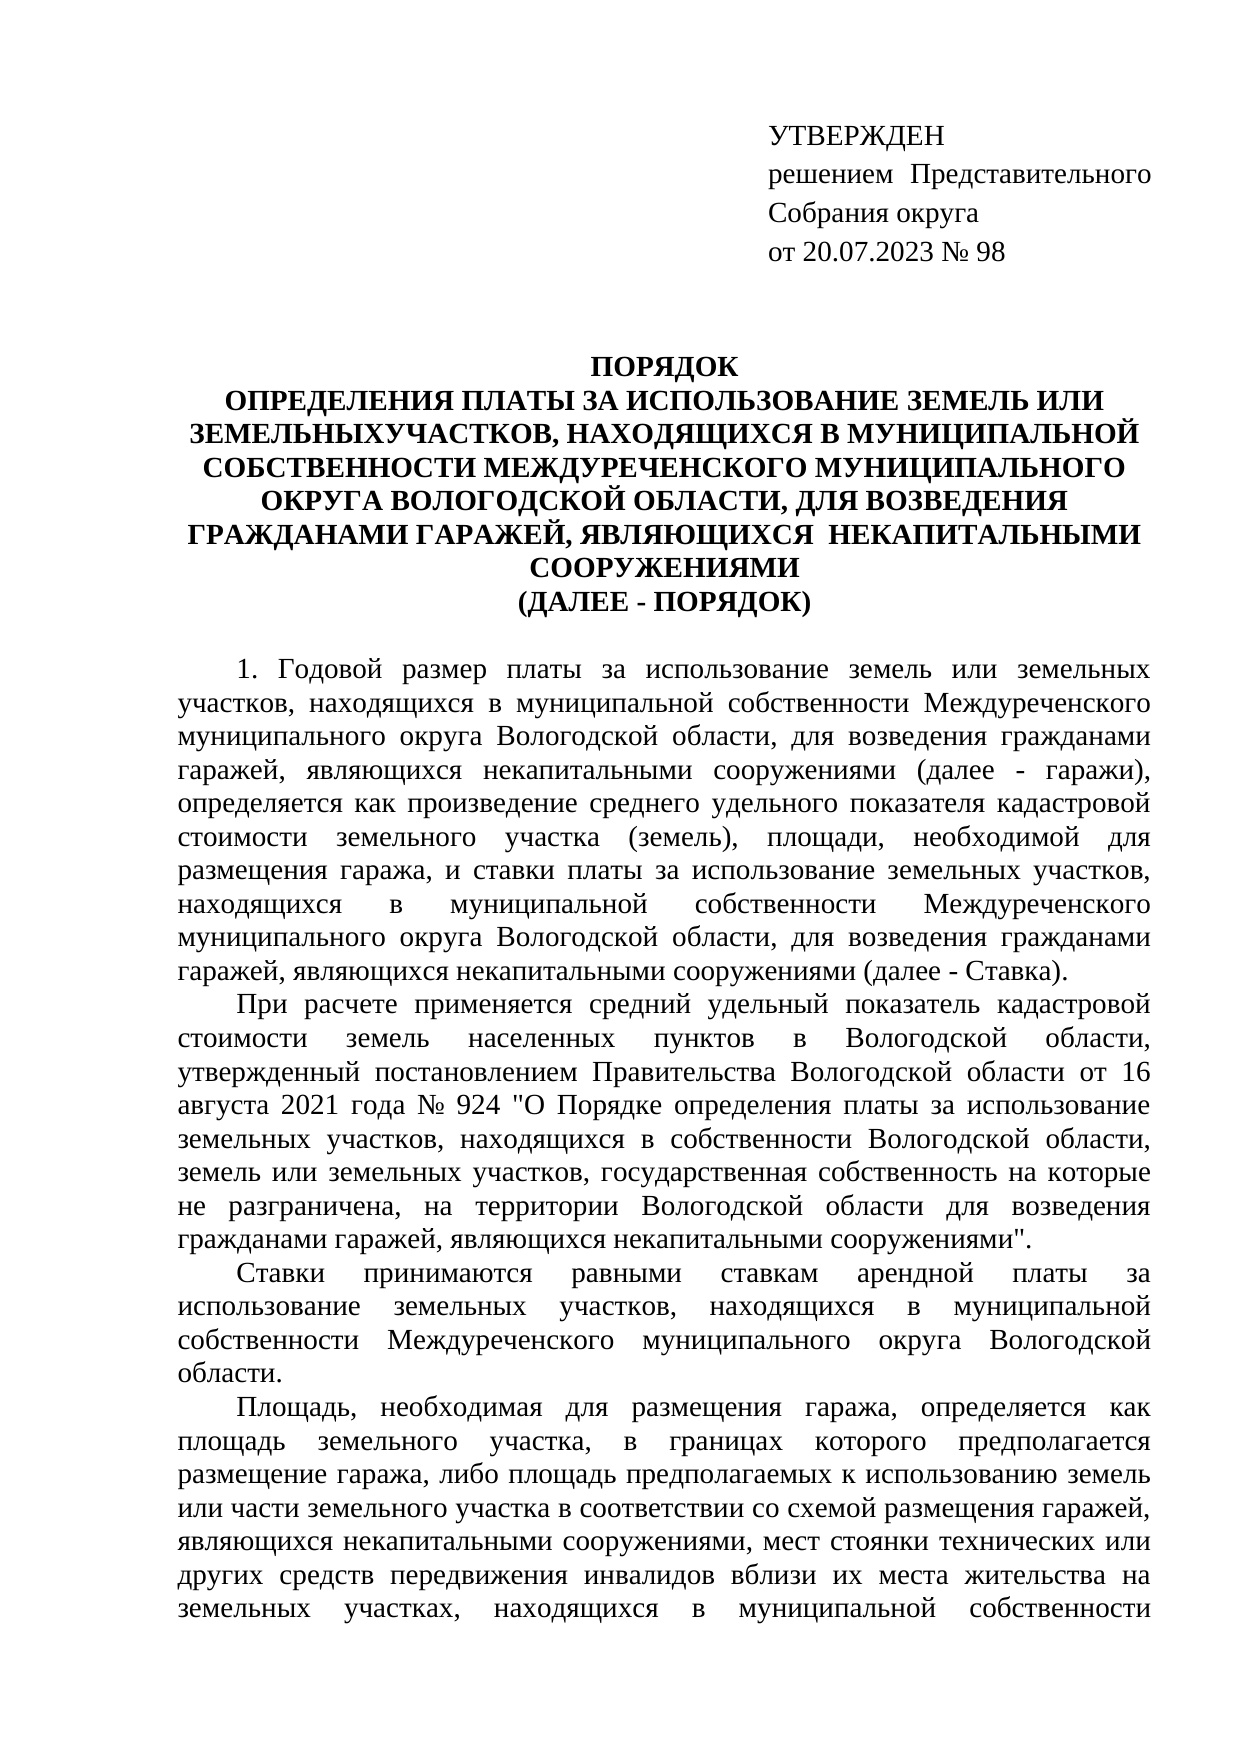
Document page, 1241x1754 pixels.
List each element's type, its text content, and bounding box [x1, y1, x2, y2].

text ОПРЕДЕЛЕНИЯ ПЛАТЫ ЗА ИСПОЛЬЗОВАНИЕ ЗЕМЕЛЬ ИЛИ ЗЕМЕЛЬНЫХУЧАСТКОВ, НАХОДЯЩИХСЯ В МУНИЦИПАЛЬНОЙ СОБСТВЕННОСТИ МЕЖДУРЕЧЕНСКОГО МУНИЦИПАЛЬНОГО ОКРУГА ВОЛОГОДСКОЙ ОБЛАСТИ, ДЛЯ ВОЗВЕДЕНИЯ ГРАЖДАНАМИ ГАРАЖЕЙ, ЯВЛЯЮЩИХСЯ НЕКАПИТАЛЬНЫМИ СООРУЖЕНИЯМИ [177, 383, 1152, 584]
text от 20.07.2023 № 98 [768, 234, 1152, 267]
text решением Представительного Собрания округа [768, 157, 1152, 229]
text Утвержден [768, 118, 1152, 152]
text ПОРЯДОК [177, 349, 1152, 383]
text При расчете применяется средний удельный показатель кадастровой стоимости земель населенных пунктов в Вологодской области, утвержденный постановлением Правительства Вологодской области от 16 августа 2021 года № 924 "О Порядке определения платы за использование земельных участков, находящихся в собственности Вологодской области, земель или земельных участков, государственная собственность на которые не разграничена, на территории Вологодской области для возведения гражданами гаражей, являющихся некапитальными сооружениями". [177, 987, 1152, 1255]
text Ставки принимаются равными ставкам арендной платы за использование земельных участков, находящихся в муниципальной собственности Междуреченского муниципального округа Вологодской области. [177, 1255, 1152, 1389]
text (ДАЛЕЕ - ПОРЯДОК) [177, 584, 1152, 618]
text 1. Годовой размер платы за использование земель или земельных участков, находящихся в муниципальной собственности Междуреченского муниципального округа Вологодской области, для возведения гражданами гаражей, являющихся некапитальными сооружениями (далее - гаражи), определяется как произведение среднего удельного показателя кадастровой стоимости земельного участка (земель), площади, необходимой для размещения гаража, и ставки платы за использование земельных участков, находящихся в муниципальной собственности Междуреченского муниципального округа Вологодской области, для возведения гражданами гаражей, являющихся некапитальными сооружениями (далее - Ставка). [177, 651, 1152, 987]
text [177, 1389, 1152, 1624]
